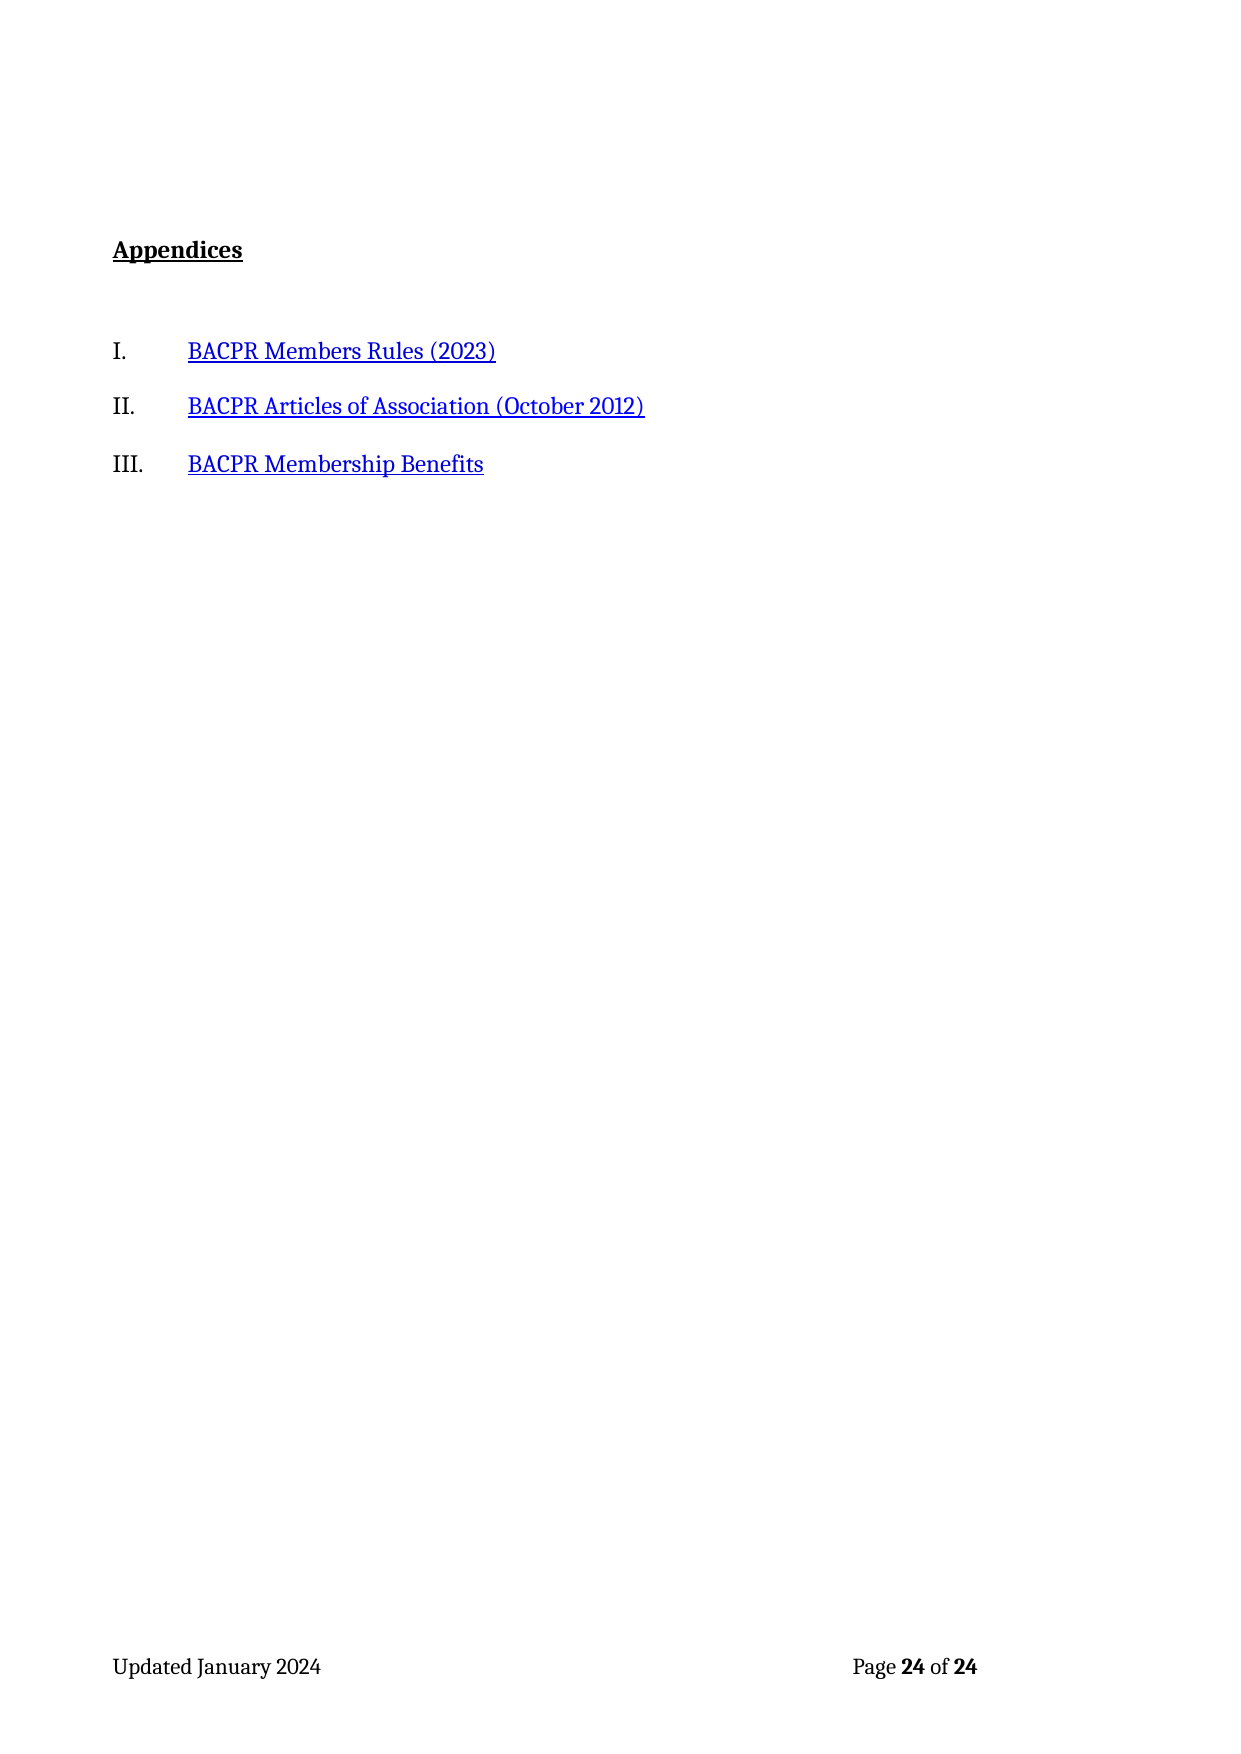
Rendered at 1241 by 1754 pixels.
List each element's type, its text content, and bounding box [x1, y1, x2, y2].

list BACPR Articles of Association (October 2012) [112, 392, 1128, 421]
text Appendices [112, 236, 1128, 265]
title BACPR Members Rules (2023) [112, 337, 1128, 366]
list BACPR Membership Benefits [112, 449, 1128, 478]
